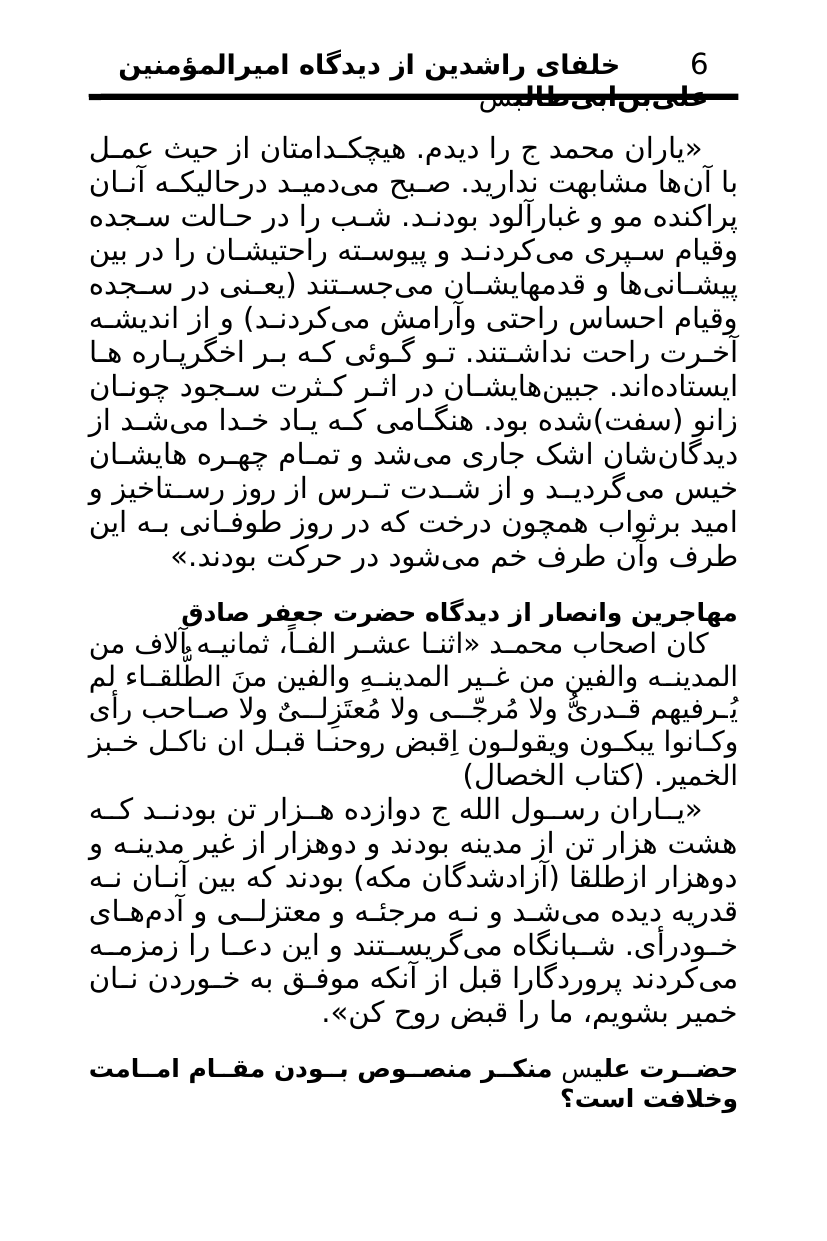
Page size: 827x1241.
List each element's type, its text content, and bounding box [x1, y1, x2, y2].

text مهاجرین وانصار از دیدگاه حضرت جعفر صادق [89, 598, 738, 627]
text «یاران محمد ج را دیدم. هیچکدامتان از حیث عمل با آن‌ها مشابهت ندارید. صبح می‌دمید درحالیکه آنان پراکنده مو و غبارآلود بودند. شب را در حالت سجده وقیام سپری می‌کردند و پیوسته راحتیشان را در بین پیشانی‌ها و قدمهایشان می‌جستند (یعنی در سجده وقیام احساس راحتی وآرامش می‌کردند) و از اندیشه آخرت راحت نداشتند. تو گوئی که بر اخگرپاره ها ایستاده‌اند. جبین‌هایشان در اثر کثرت سجود چونان زانو (سفت)شده بود. هنگامی که یاد خدا می‌شد از دیدگان‌شان اشک جاری می‌شد و تمام چهره هایشان خیس می‌گردید و از شدت ترس از روز رستاخیز و امید برثواب همچون درخت که در روز طوفانی به این طرف وآن طرف خم می‌شود در حرکت بودند.» [89, 132, 738, 573]
text کان اصحاب محمد «اثنا عشر الفاً، ثمانيه آلاف من المدينه والفين من غير المدينهِ والفين منَ الطُّلقاء لم يُرفيهم قدریُّ ولا مُرجّـی ولا مُعتَزِلـیٌ ولا صاحب رأی وکانوا يبکون ويقولون اِقبض روحنا قبل ان ناکل خبز الخمير. (کتاب الخصال) [89, 627, 738, 792]
text «یاران رسول الله ج دوازده هزار تن بودند که هشت هزار تن از مدینه بودند و دوهزار از غیر مدینـه و دوهزار ازطلقا (آزادشدگان مکه) بودند که بین آنان نه قدریه دیده می‌شد و نه مرجئه و معتزلـی و آدم‌های خودرأی. شبانگاه می‌گریستند و این دعا را زمزمه می‌کردند پروردگارا قبل از آنکه موفـق به خوردن نان خمیر بشویم، ما را قبض روح کن». [89, 792, 738, 1030]
text حضرت علیس منکر منصوص بودن مقام امامت وخلافت است؟ [89, 1055, 738, 1113]
